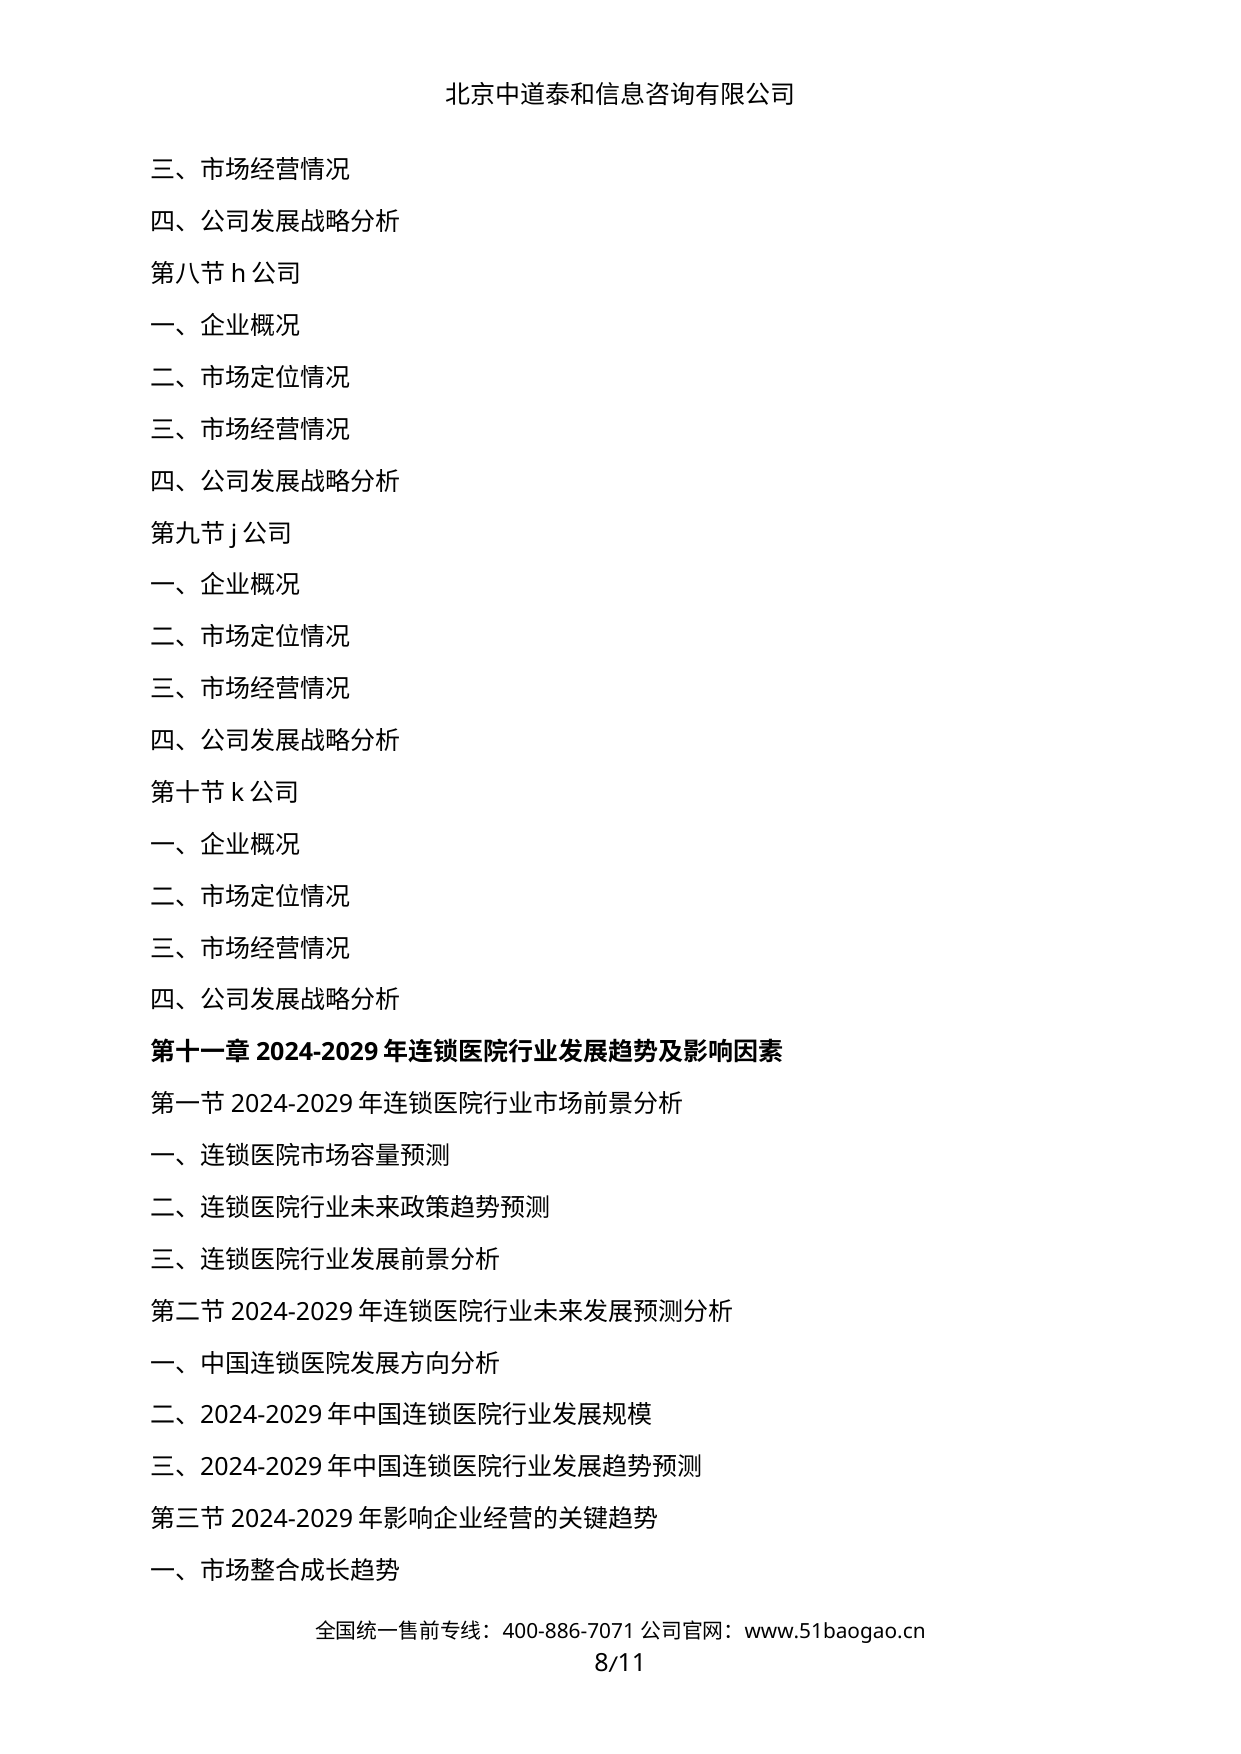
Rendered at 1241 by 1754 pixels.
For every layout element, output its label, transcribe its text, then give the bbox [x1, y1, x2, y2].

text 四、公司发展战略分析 [150, 461, 1090, 497]
text 一、企业概况 [150, 306, 1090, 342]
text 二、2024-2029年中国连锁医院行业发展规模 [150, 1395, 1090, 1431]
text 三、市场经营情况 [150, 150, 1090, 186]
text 二、连锁医院行业未来政策趋势预测 [150, 1187, 1090, 1224]
text 三、市场经营情况 [150, 928, 1090, 964]
text 二、市场定位情况 [150, 357, 1090, 394]
text 一、企业概况 [150, 565, 1090, 601]
text 二、市场定位情况 [150, 617, 1090, 653]
text 四、公司发展战略分析 [150, 980, 1090, 1016]
text 第三节 2024-2029年影响企业经营的关键趋势 [150, 1499, 1090, 1535]
text 第一节 2024-2029年连锁医院行业市场前景分析 [150, 1084, 1090, 1120]
text 四、公司发展战略分析 [150, 721, 1090, 757]
text 第八节 h公司 [150, 254, 1090, 290]
text 第十一章 2024-2029年连锁医院行业发展趋势及影响因素 [150, 1032, 1090, 1068]
text 第九节 j公司 [150, 513, 1090, 549]
text 第十节 k公司 [150, 772, 1090, 809]
text 二、市场定位情况 [150, 876, 1090, 912]
text 一、中国连锁医院发展方向分析 [150, 1343, 1090, 1379]
text 一、市场整合成长趋势 [150, 1551, 1090, 1587]
text 一、企业概况 [150, 824, 1090, 861]
text 三、2024-2029年中国连锁医院行业发展趋势预测 [150, 1447, 1090, 1483]
text 三、连锁医院行业发展前景分析 [150, 1239, 1090, 1276]
text 第二节 2024-2029年连锁医院行业未来发展预测分析 [150, 1291, 1090, 1327]
text 四、公司发展战略分析 [150, 202, 1090, 238]
text 三、市场经营情况 [150, 409, 1090, 446]
text 三、市场经营情况 [150, 669, 1090, 705]
text 一、连锁医院市场容量预测 [150, 1136, 1090, 1172]
